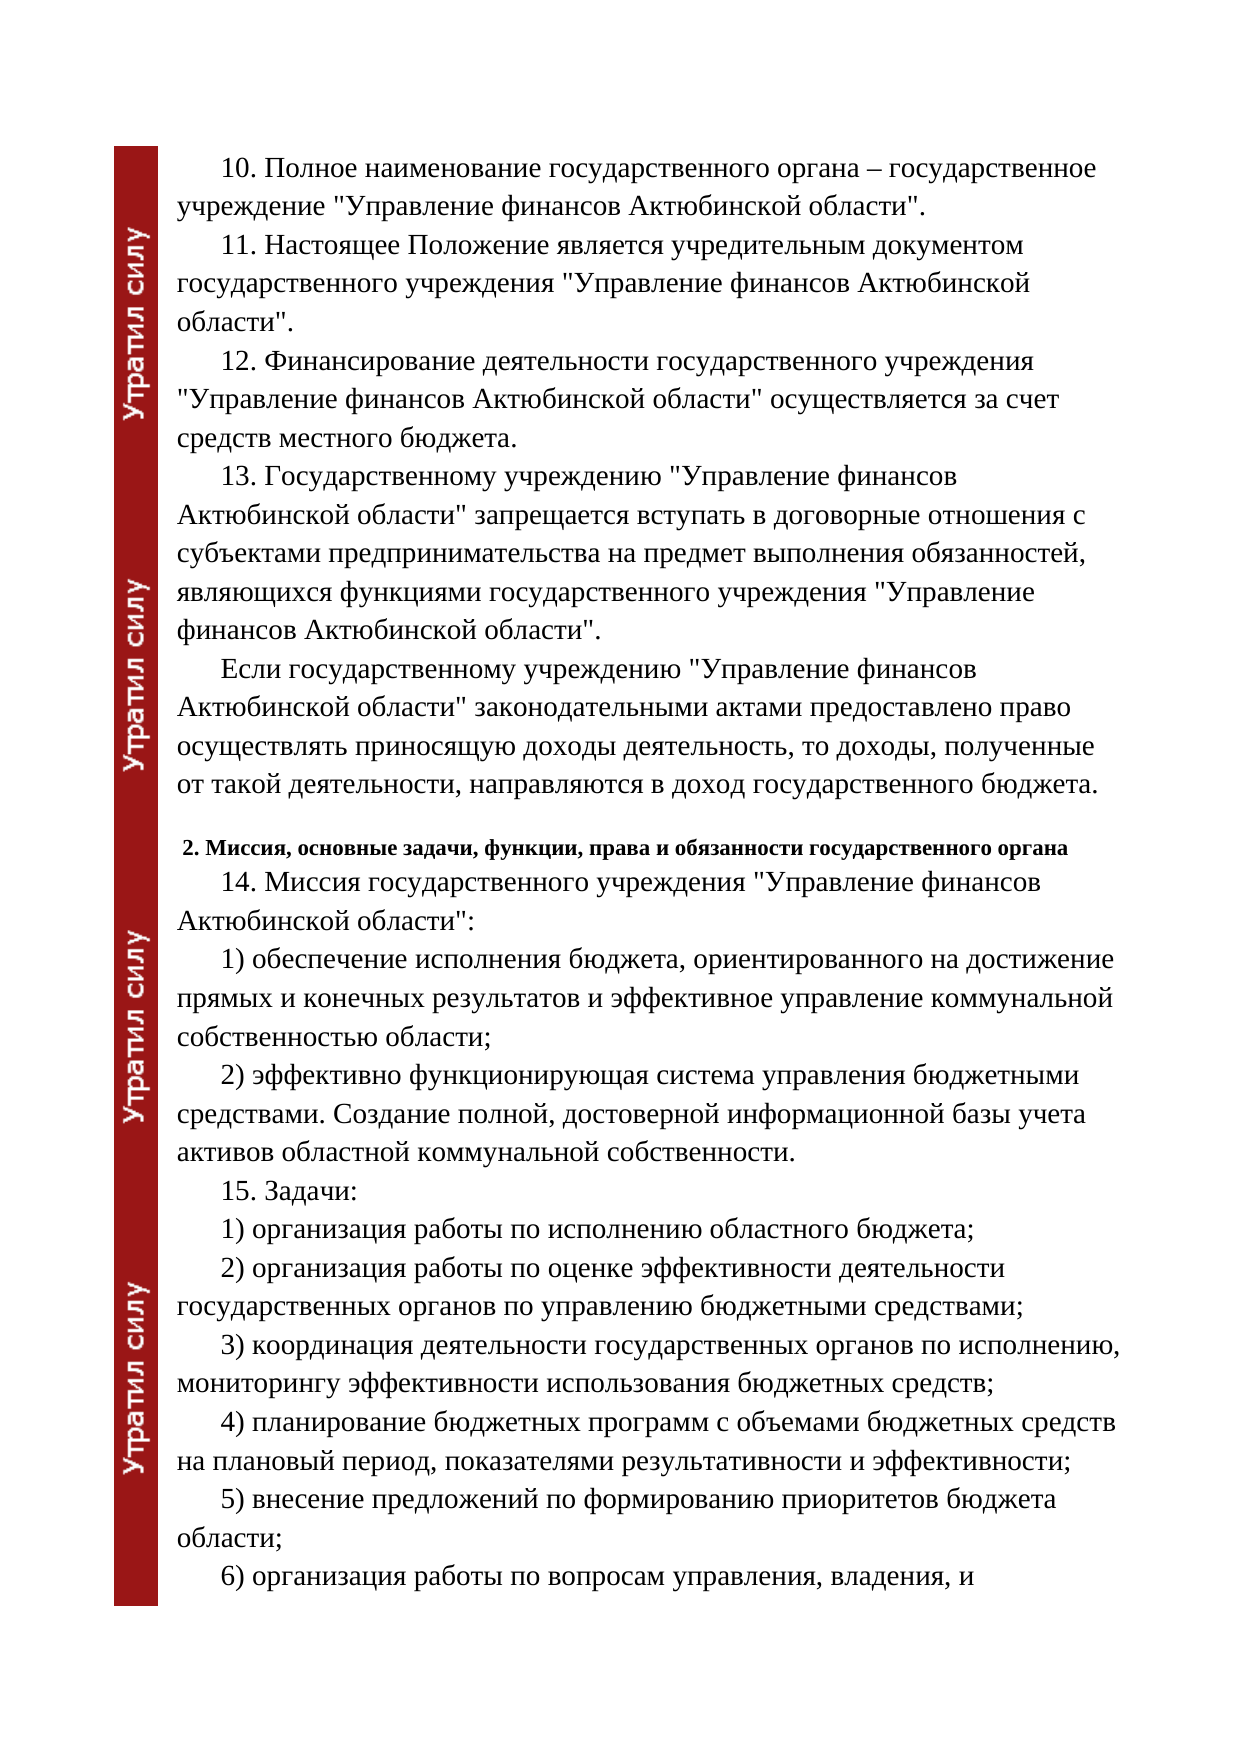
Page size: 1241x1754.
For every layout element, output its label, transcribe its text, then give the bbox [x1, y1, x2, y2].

picture [114, 1592, 158, 1606]
picture [114, 830, 158, 834]
picture [114, 146, 158, 150]
text 2. Миссия, основные задачи, функции, права и обязанности государственного органа [112, 834, 1128, 861]
